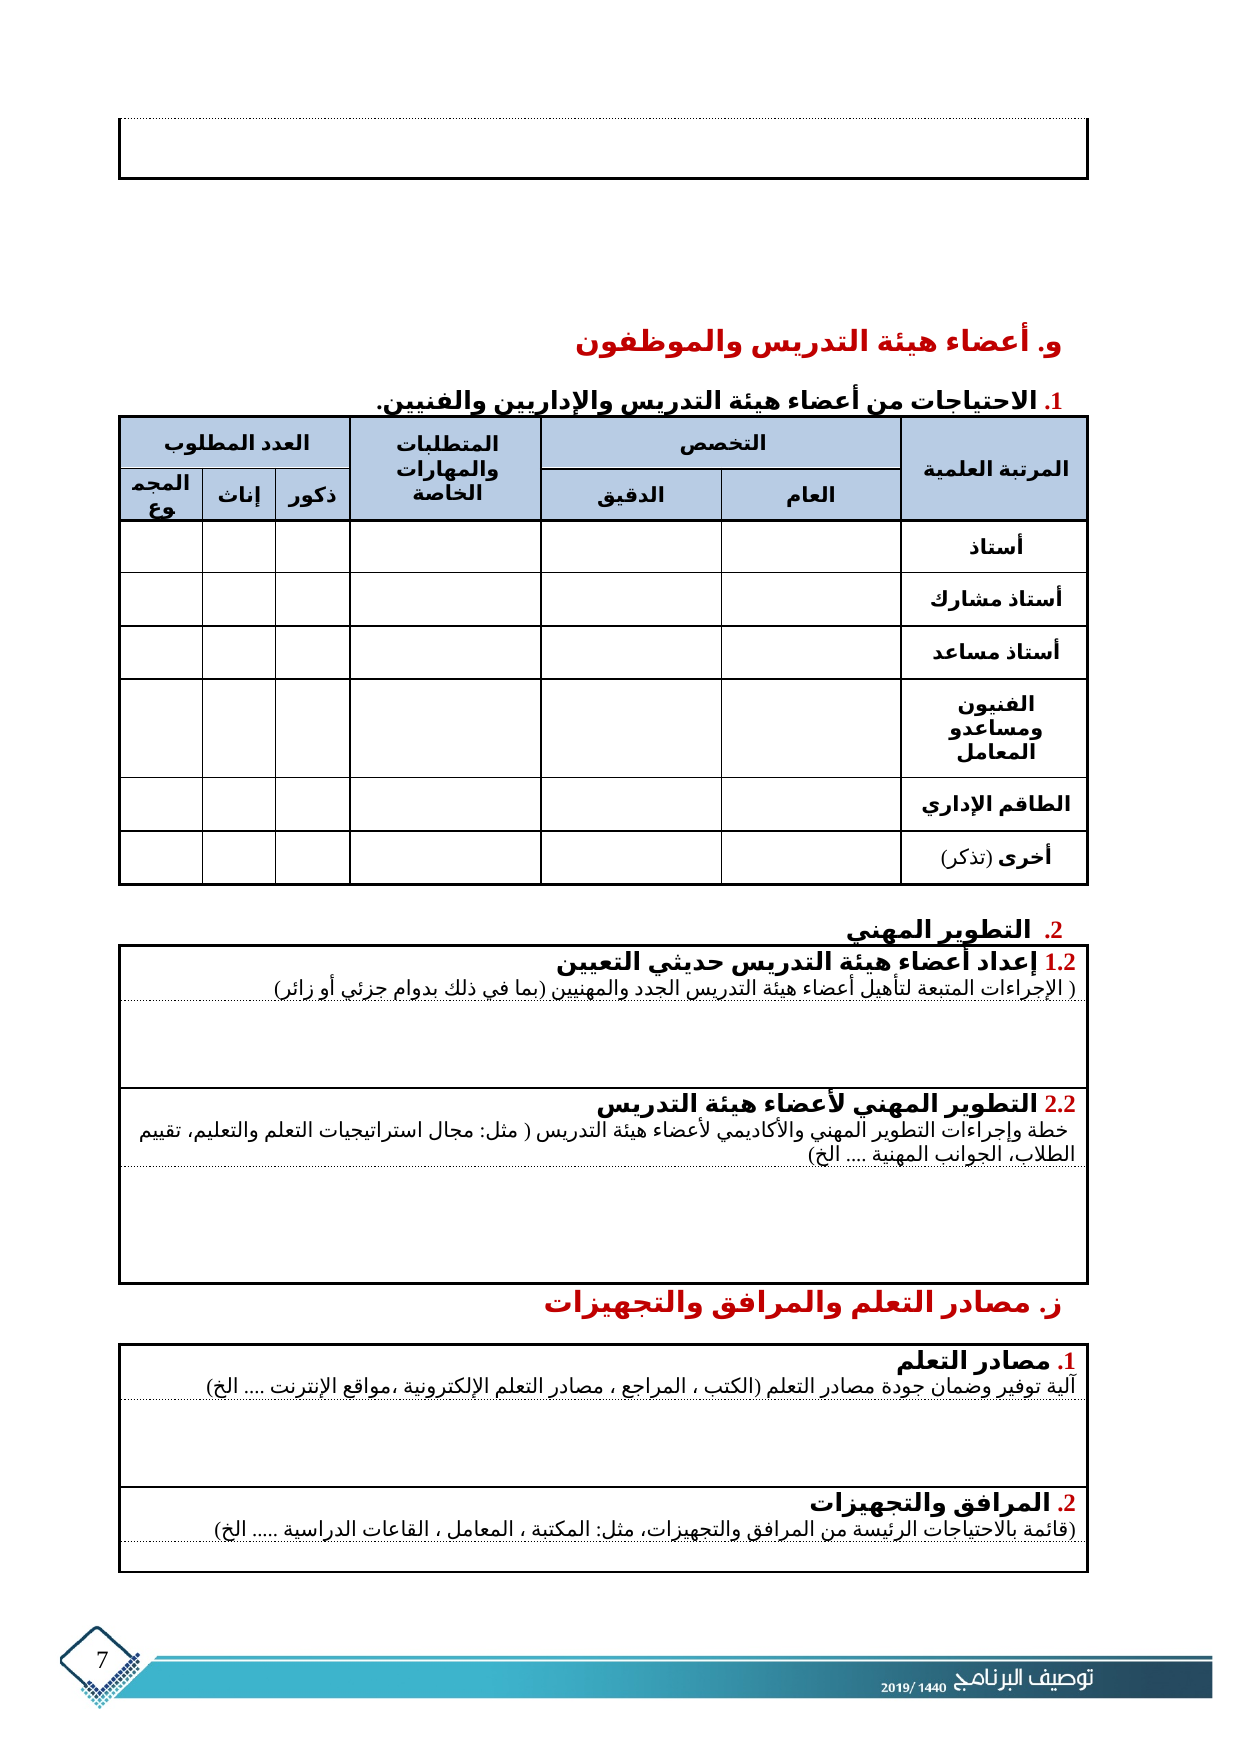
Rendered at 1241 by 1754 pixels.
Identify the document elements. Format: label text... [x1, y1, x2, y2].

table_cell ذكور [276, 469, 349, 519]
table_cell [203, 573, 275, 625]
table_header العدد المطلوب [121, 418, 349, 467]
table_cell الدقيق [542, 470, 721, 519]
table_cell [351, 522, 540, 572]
table_cell [542, 522, 721, 572]
table_cell أستاذ مساعد [902, 627, 1086, 678]
table_cell [722, 522, 900, 572]
table_cell [121, 573, 202, 625]
table_header 1.2 إعداد أعضاء هيئة التدريس حديثي التعيين ( الإجراءات المتبعة لتأهيل أعضاء هيئة التدريس الجدد والمهنيين (بما في ذلك بدوام جزئي أو زائر) [121, 947, 1086, 999]
table_cell [276, 832, 349, 883]
table_cell [722, 627, 900, 678]
table_header 1. مصادر التعلم آلية توفير وضمان جودة مصادر التعلم (الكتب ، المراجع ، مصادر التعلم الإلكترونية ،مواقع الإنترنت .... الخ) [121, 1346, 1086, 1398]
table_cell [542, 778, 721, 830]
table_cell [722, 573, 900, 625]
table_cell [121, 1000, 1086, 1087]
table_cell [121, 680, 202, 777]
table_cell 2.2 التطوير المهني لأعضاء هيئة التدريس خطة وإجراءات التطوير المهني والأكاديمي لأعضاء هيئة التدريس ( مثل: مجال استراتيجيات التعلم والتعليم، تقييم الطلاب، الجوانب المهنية .... الخ) [121, 1089, 1086, 1166]
table_cell [121, 832, 202, 883]
table_cell [351, 627, 540, 678]
table_cell العام [722, 470, 900, 519]
table_cell [276, 680, 349, 777]
table_header المرتبة العلمية [902, 418, 1086, 519]
table_cell 2. المرافق والتجهيزات (قائمة بالاحتياجات الرئيسة من المرافق والتجهيزات، مثل: المكتبة ، المعامل ، القاعات الدراسية ..... الخ) [121, 1488, 1086, 1541]
table_cell الفنيون ومساعدو المعامل [902, 680, 1086, 777]
table_cell [276, 573, 349, 625]
table_cell [121, 1399, 1086, 1486]
table_header المتطلبات والمهارات الخاصة [351, 418, 540, 519]
table_cell [542, 832, 721, 883]
table_cell [722, 680, 900, 777]
table_cell [203, 522, 275, 572]
table_cell أستاذ مشارك [902, 573, 1086, 625]
table_cell المجموع [121, 469, 202, 519]
table_cell [722, 778, 900, 830]
table_cell [351, 778, 540, 830]
table_cell [203, 778, 275, 830]
table_cell [542, 627, 721, 678]
table_cell أستاذ [902, 522, 1086, 572]
subtitle و. أعضاء هيئة التدريس والموظفون [118, 324, 1063, 358]
table_cell [542, 573, 721, 625]
table_cell [276, 627, 349, 678]
table_cell [121, 1541, 1086, 1571]
text 2. التطوير المهني [118, 915, 1063, 944]
table_cell [722, 832, 900, 883]
table_cell [276, 778, 349, 830]
text 1. الاحتياجات من أعضاء هيئة التدريس والإداريين والفنيين. [118, 386, 1063, 415]
table_cell [351, 680, 540, 777]
table_cell [203, 627, 275, 678]
table_cell [203, 832, 275, 883]
table_cell [121, 627, 202, 678]
table_cell الطاقم الإداري [902, 778, 1086, 830]
table_cell [276, 522, 349, 572]
picture [49, 63, 1213, 1709]
table_cell [203, 680, 275, 777]
table_cell أخرى (تذكر) [902, 832, 1086, 883]
table_cell [121, 118, 1086, 177]
table_cell [121, 1166, 1086, 1282]
table_header التخصص [542, 418, 900, 467]
table_cell إناث [203, 469, 275, 519]
table_cell [121, 778, 202, 830]
table_cell [121, 522, 202, 572]
table_cell [351, 573, 540, 625]
table_cell [542, 680, 721, 777]
subtitle ز. مصادر التعلم والمرافق والتجهيزات [118, 1285, 1063, 1318]
table_cell [351, 832, 540, 883]
